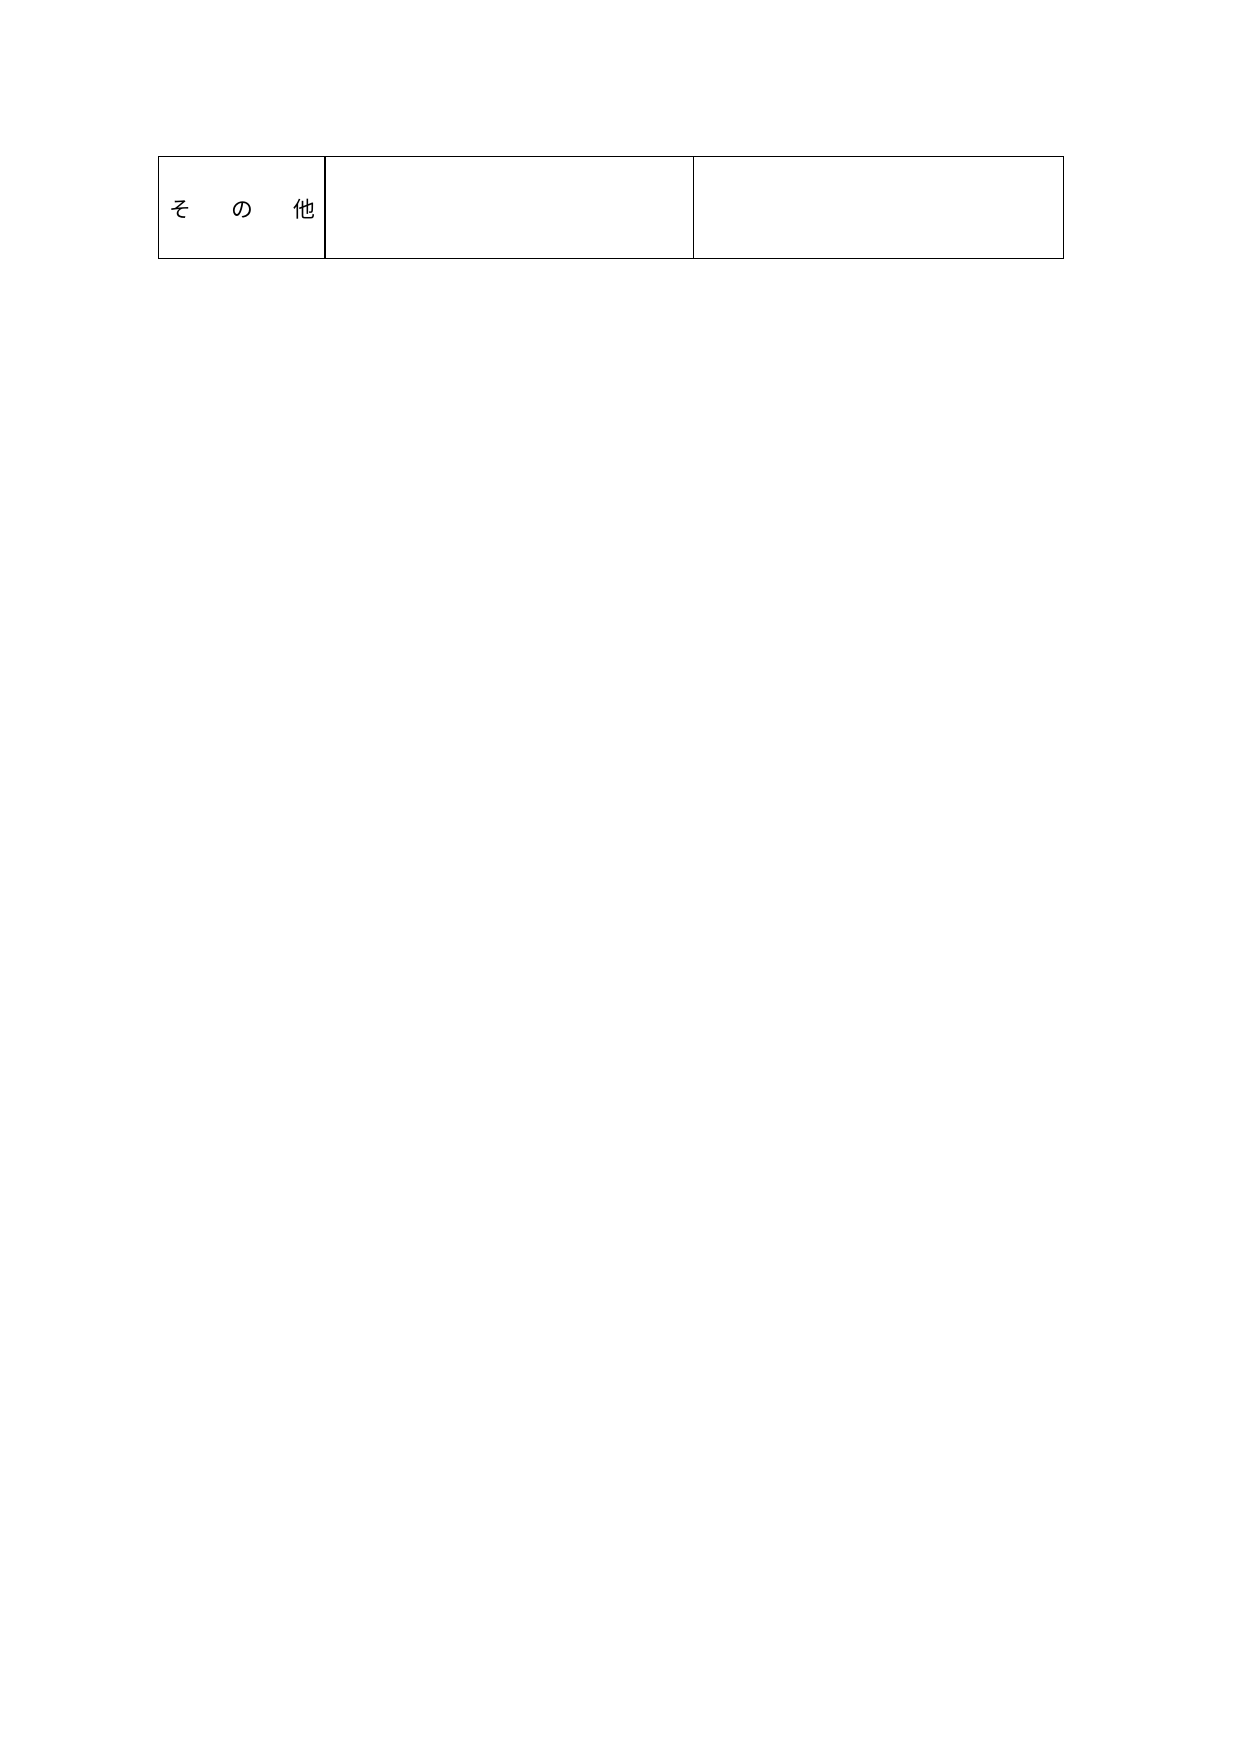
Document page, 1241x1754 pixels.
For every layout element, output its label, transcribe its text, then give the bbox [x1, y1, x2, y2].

table_cell [694, 157, 1063, 258]
table_cell その他 [159, 157, 324, 258]
table_cell [326, 157, 693, 258]
